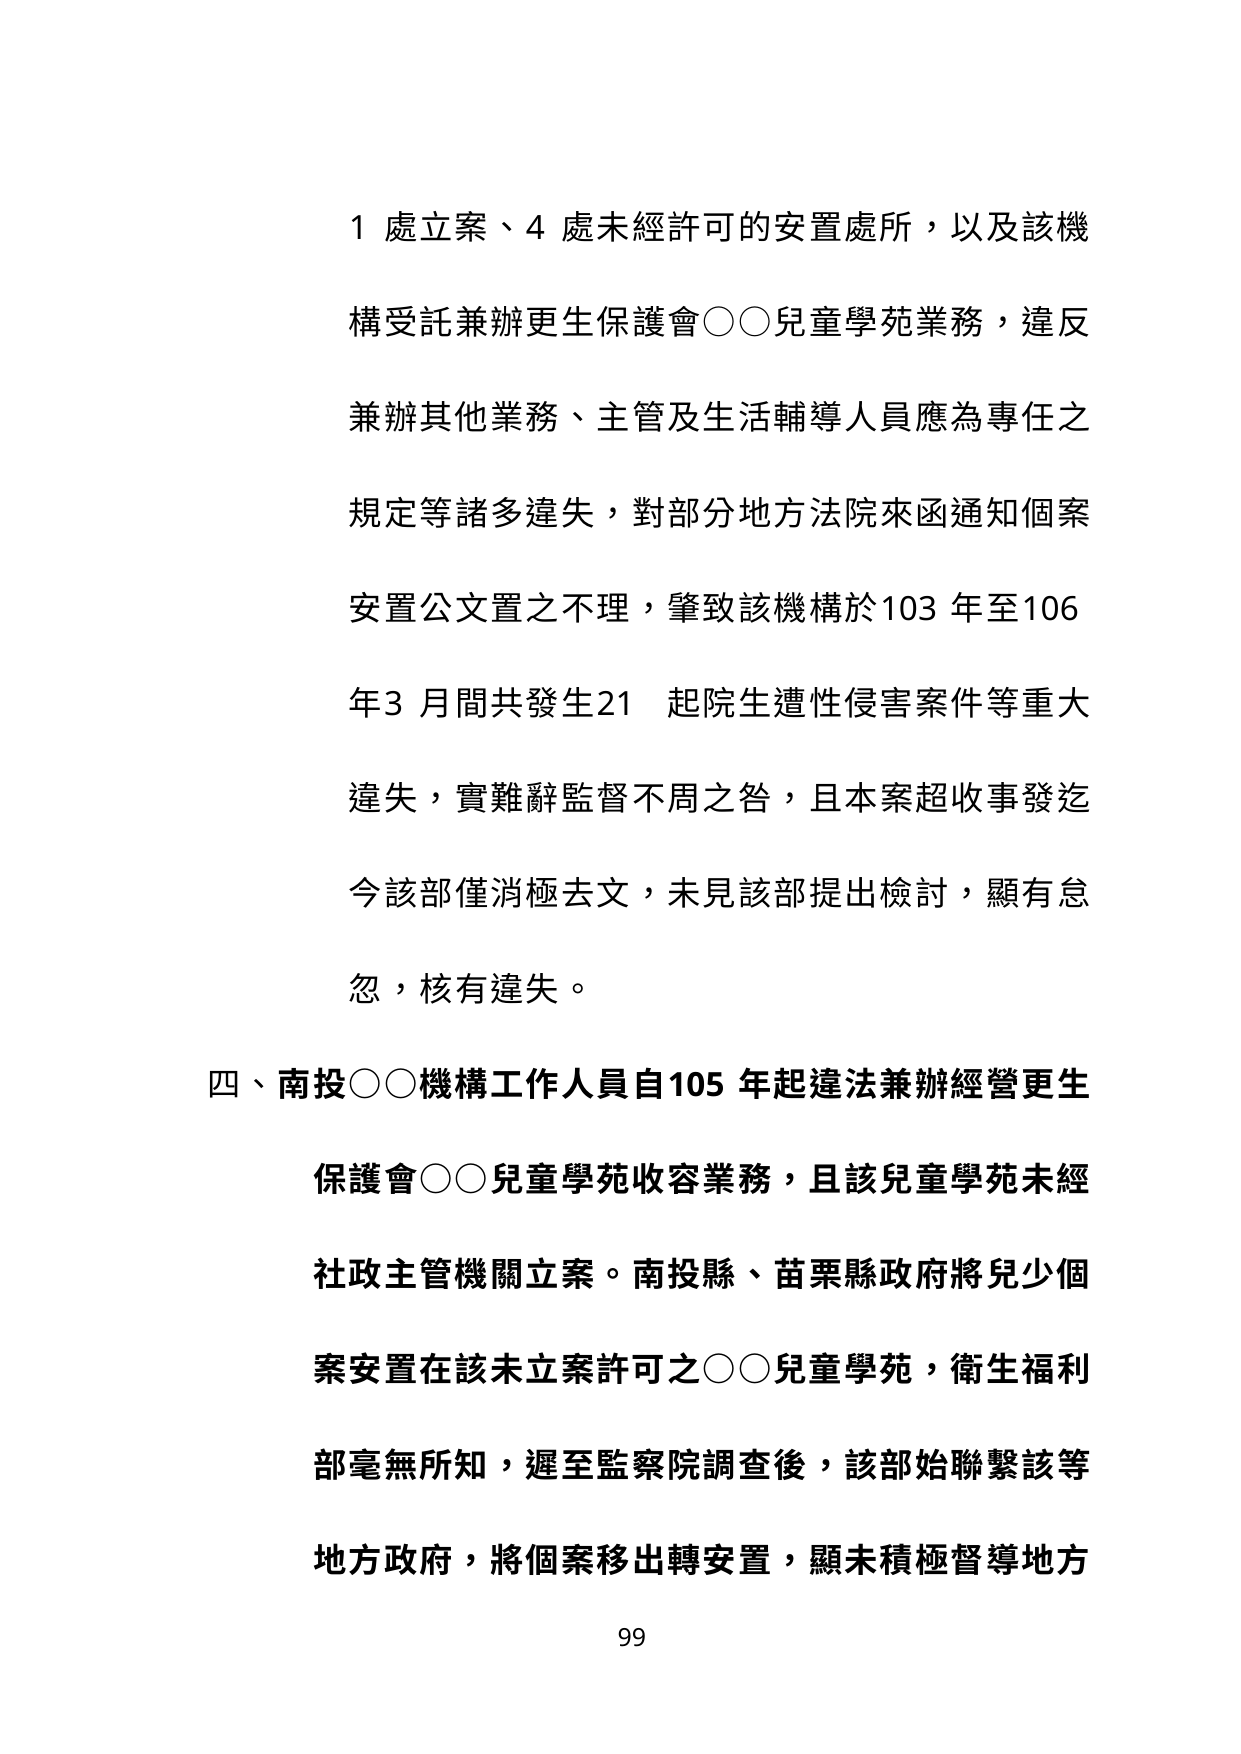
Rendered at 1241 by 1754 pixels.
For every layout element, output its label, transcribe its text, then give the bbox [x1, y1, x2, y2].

subtitle 南投○○機構工作人員自105年起違法兼辦經營更生保護會○○兒童學苑收容業務，且該兒童學苑未經社政主管機關立案。南投縣、苗栗縣政府將兒少個案安置在該未立案許可之○○兒童學苑，衛生福利部毫無所知，遲至監察院調查後，該部始聯繫該等地方政府，將個案移出轉安置，顯未積極督導地方政府，核有疏失。 [207, 1034, 1092, 1605]
